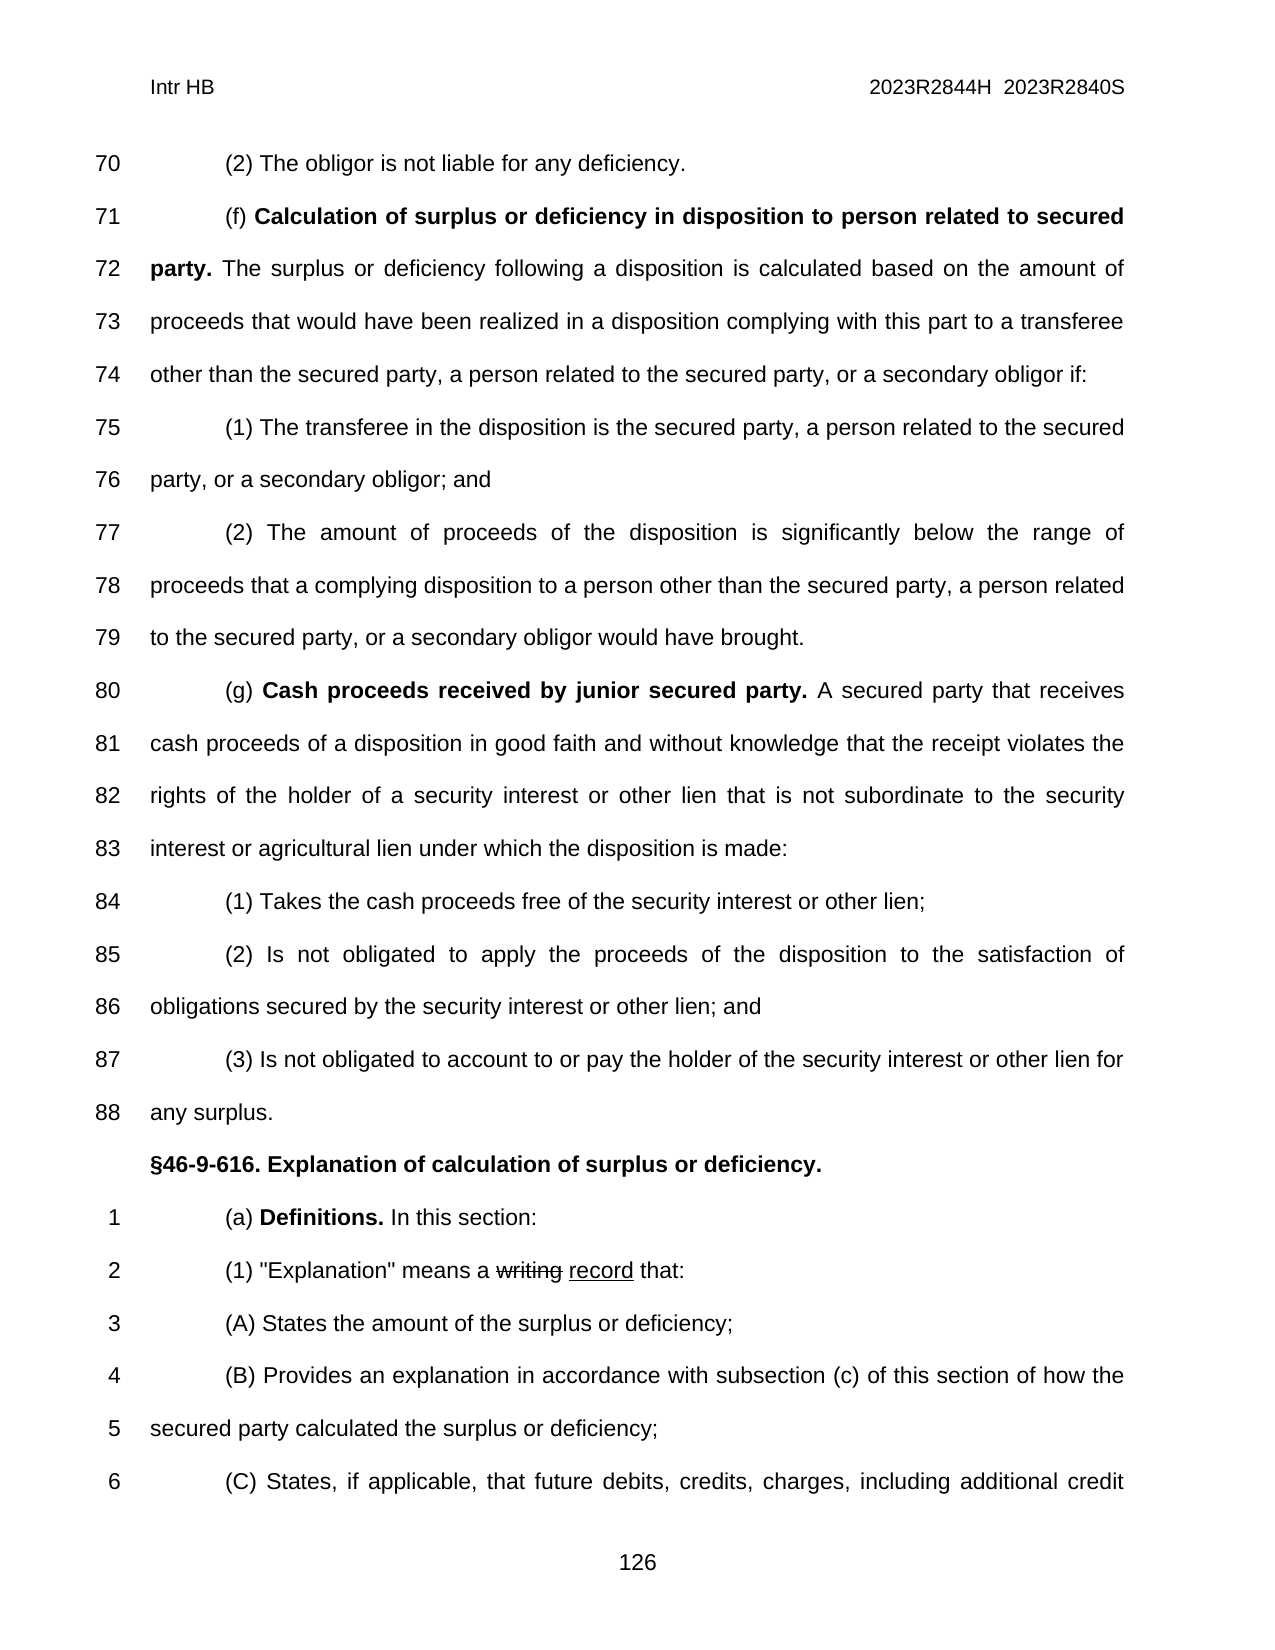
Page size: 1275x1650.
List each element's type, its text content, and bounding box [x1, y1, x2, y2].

text (2) Is not obligated to apply the proceeds of the disposition to the satisfaction of obligations secured by the security interest or other lien; and [150, 941, 1125, 1020]
text (a) Definitions. In this section: [150, 1204, 1125, 1231]
text (1) "Explanation" means a writing record that: [150, 1257, 1125, 1283]
text (3) Is not obligated to account to or pay the holder of the security interest or other lien for any surplus. [150, 1046, 1125, 1125]
text (2) The amount of proceeds of the disposition is significantly below the range of proceeds that a complying disposition to a person other than the secured party, a person related to the secured party, or a secondary obligor would have brought. [150, 519, 1125, 651]
text (2) The obligor is not liable for any deficiency. [150, 150, 1125, 176]
text (B) Provides an explanation in accordance with subsection (c) of this section of how the secured party calculated the surplus or deficiency; [150, 1362, 1125, 1441]
subtitle §46-9-616. Explanation of calculation of surplus or deficiency. [150, 1151, 1125, 1178]
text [150, 1468, 1125, 1494]
text (1) Takes the cash proceeds free of the security interest or other lien; [150, 888, 1125, 914]
text (g) Cash proceeds received by junior secured party. A secured party that receives cash proceeds of a disposition in good faith and without knowledge that the receipt violates the rights of the holder of a security interest or other lien that is not subordinate to the security interest or agricultural lien under which the disposition is made: [150, 677, 1125, 862]
text (f) Calculation of surplus or deficiency in disposition to person related to secured party. The surplus or deficiency following a disposition is calculated based on the amount of proceeds that would have been realized in a disposition complying with this part to a transferee other than the secured party, a person related to the secured party, or a secondary obligor if: [150, 203, 1125, 387]
text (1) The transferee in the disposition is the secured party, a person related to the secured party, or a secondary obligor; and [150, 413, 1125, 493]
text (A) States the amount of the surplus or deficiency; [150, 1309, 1125, 1336]
